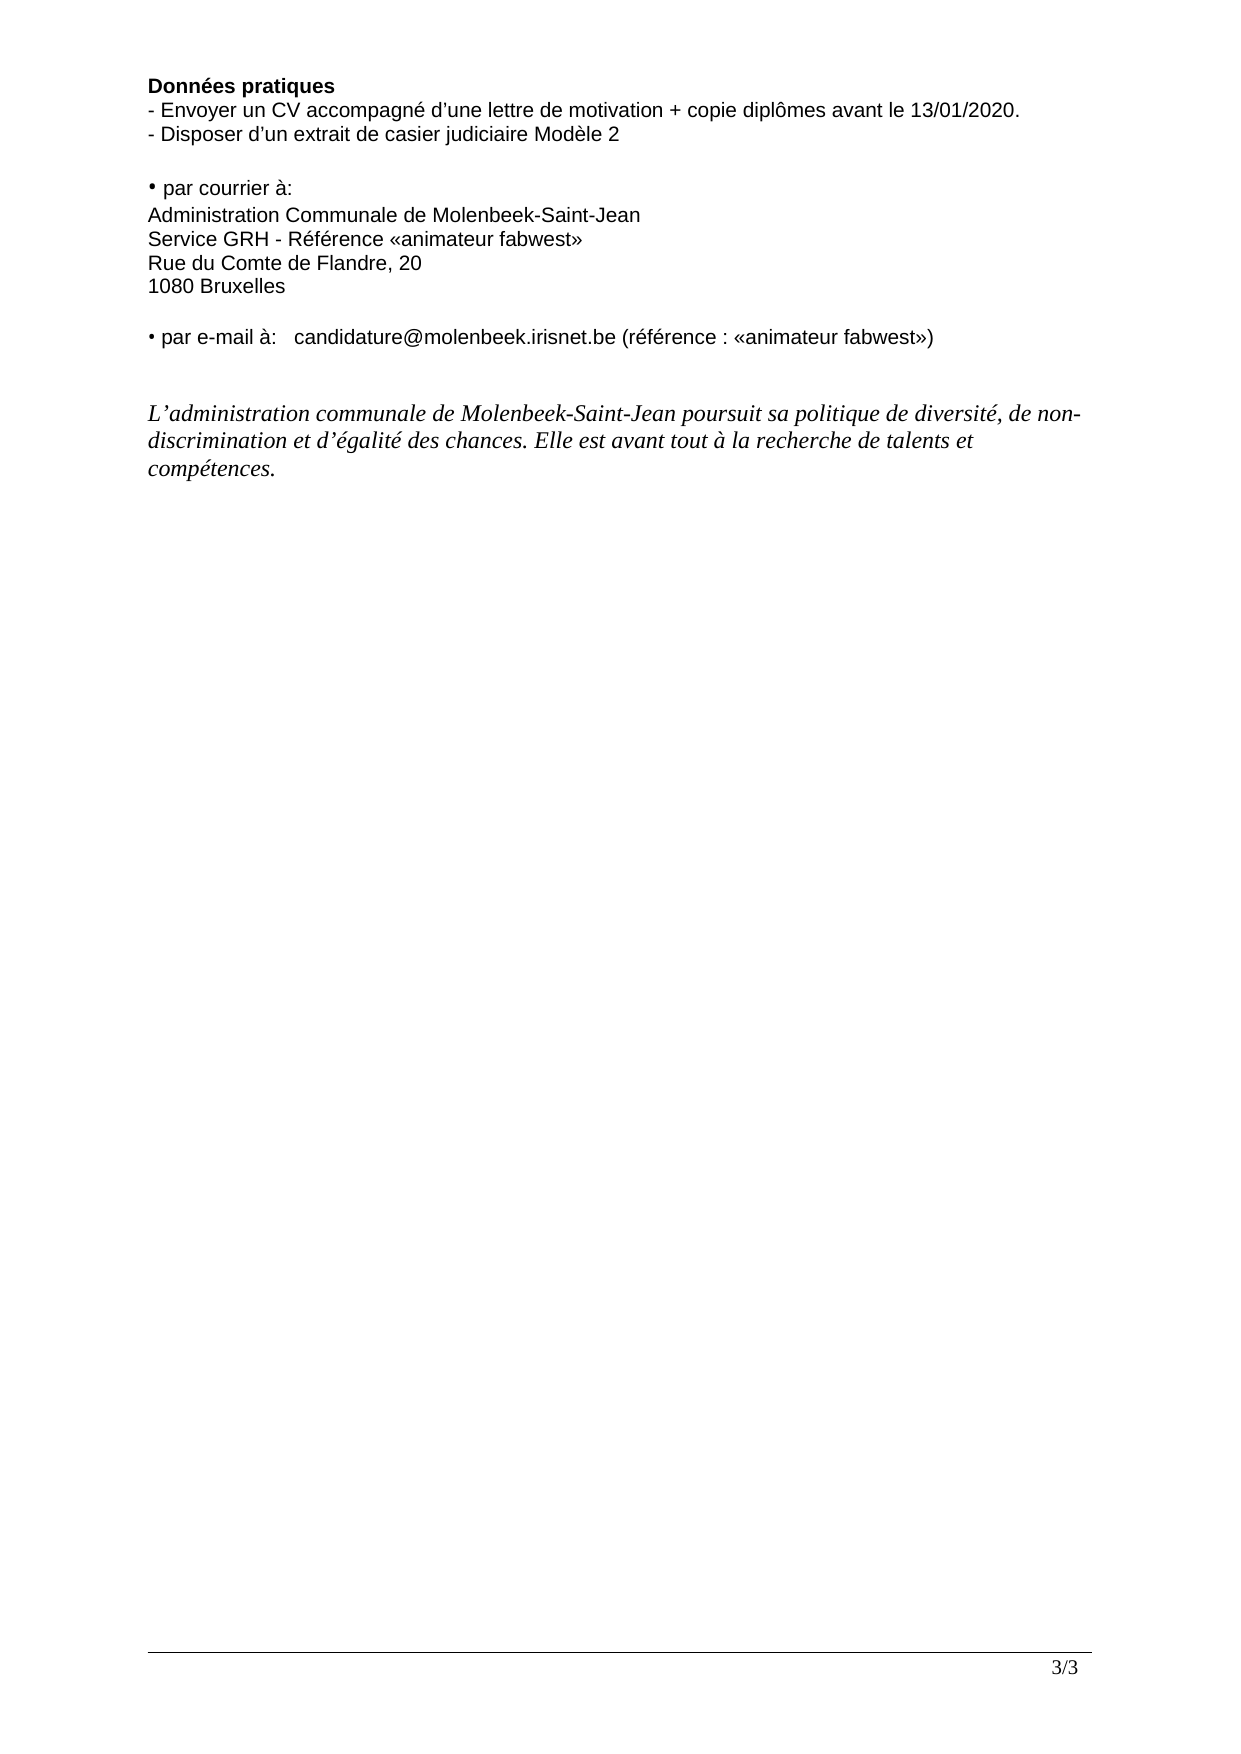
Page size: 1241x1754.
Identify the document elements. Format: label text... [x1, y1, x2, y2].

text Données pratiques [148, 74, 1092, 98]
text Service GRH - Référence «animateur fabwest» [148, 226, 1092, 250]
text • par e-mail à: candidature@molenbeek.irisnet.be (référence : «animateur fabwest») [148, 322, 1092, 351]
text Administration Communale de Molenbeek-Saint-Jean [148, 202, 1092, 226]
text • par courrier à: [148, 170, 1092, 202]
text - Disposer d’un extrait de casier judiciaire Modèle 2 [148, 122, 1092, 146]
text - Envoyer un CV accompagné d’une lettre de motivation + copie diplômes avant le 13/01/2020. [148, 98, 1092, 122]
text L’administration communale de Molenbeek-Saint-Jean poursuit sa politique de diversité, de non-discrimination et d’égalité des chances. Elle est avant tout à la recherche de talents et compétences. [148, 398, 1092, 481]
text 1080 Bruxelles [148, 274, 1092, 298]
text Rue du Comte de Flandre, 20 [148, 250, 1092, 274]
